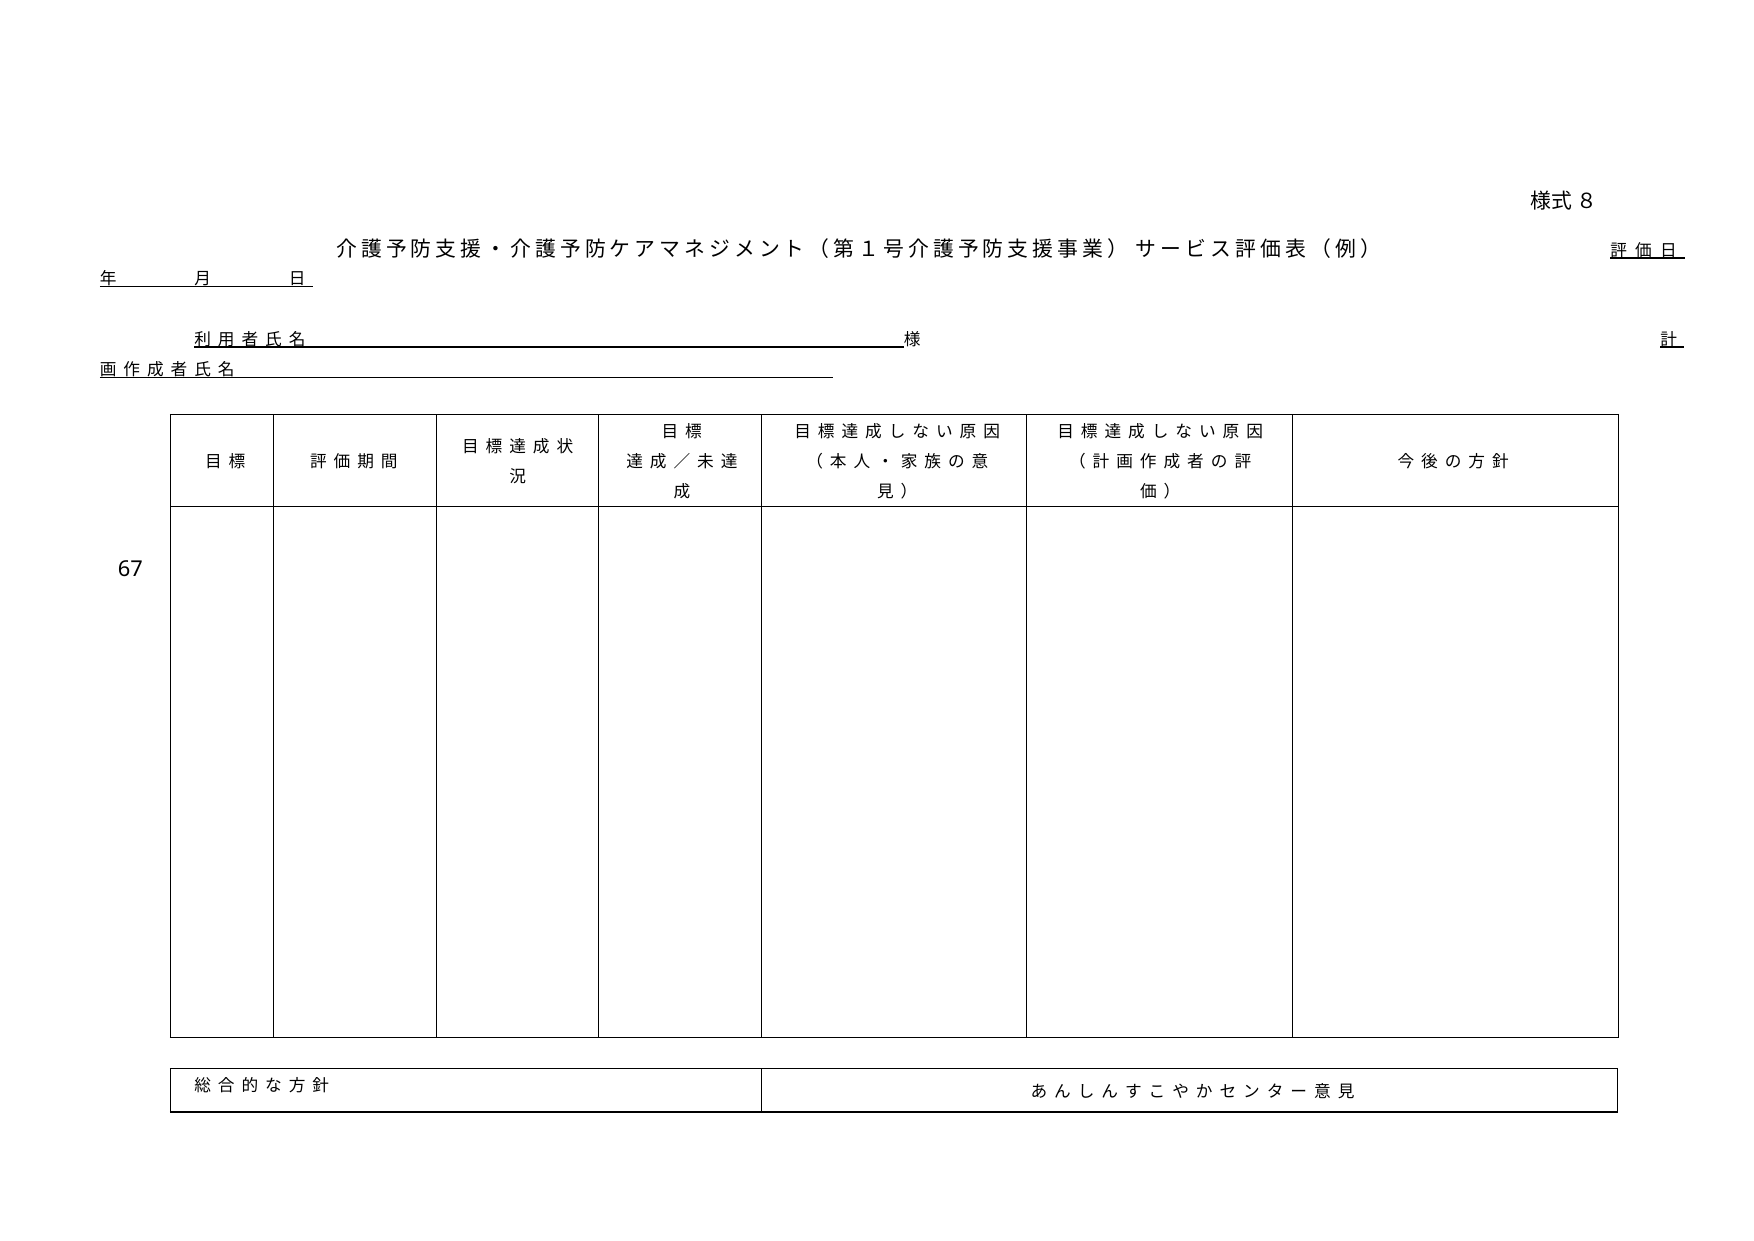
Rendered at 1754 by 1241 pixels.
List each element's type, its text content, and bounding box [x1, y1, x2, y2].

text 介護予防支援・介護予防ケアマネジメント（第１号介護予防支援事業）サービス評価表（例） 評価日 年 月 日 [99, 232, 1684, 292]
table_header 目標達成しない原因 （計画作成者の評価） [1027, 415, 1292, 506]
table_header 目標達成状況 [437, 415, 598, 506]
table_cell [437, 507, 598, 1037]
table_header 目標 [171, 415, 273, 506]
table_header 総合的な方針 [171, 1069, 761, 1111]
table_header 目標 達成／未達成 [599, 415, 761, 506]
table_cell [1027, 507, 1292, 1037]
table_header 今後の方針 [1293, 415, 1618, 506]
table_cell [1293, 507, 1618, 1037]
table_header あんしんすこやかセンター意見 [762, 1069, 1617, 1111]
text 利用者氏名 様 計画作成者氏名 [99, 323, 1684, 383]
table_header 評価期間 [274, 415, 436, 506]
table_cell [274, 507, 436, 1037]
table_cell [599, 507, 761, 1037]
table_header 目標達成しない原因 （本人・家族の意見） [762, 415, 1026, 506]
table_cell [762, 507, 1026, 1037]
table_cell [171, 507, 273, 1037]
